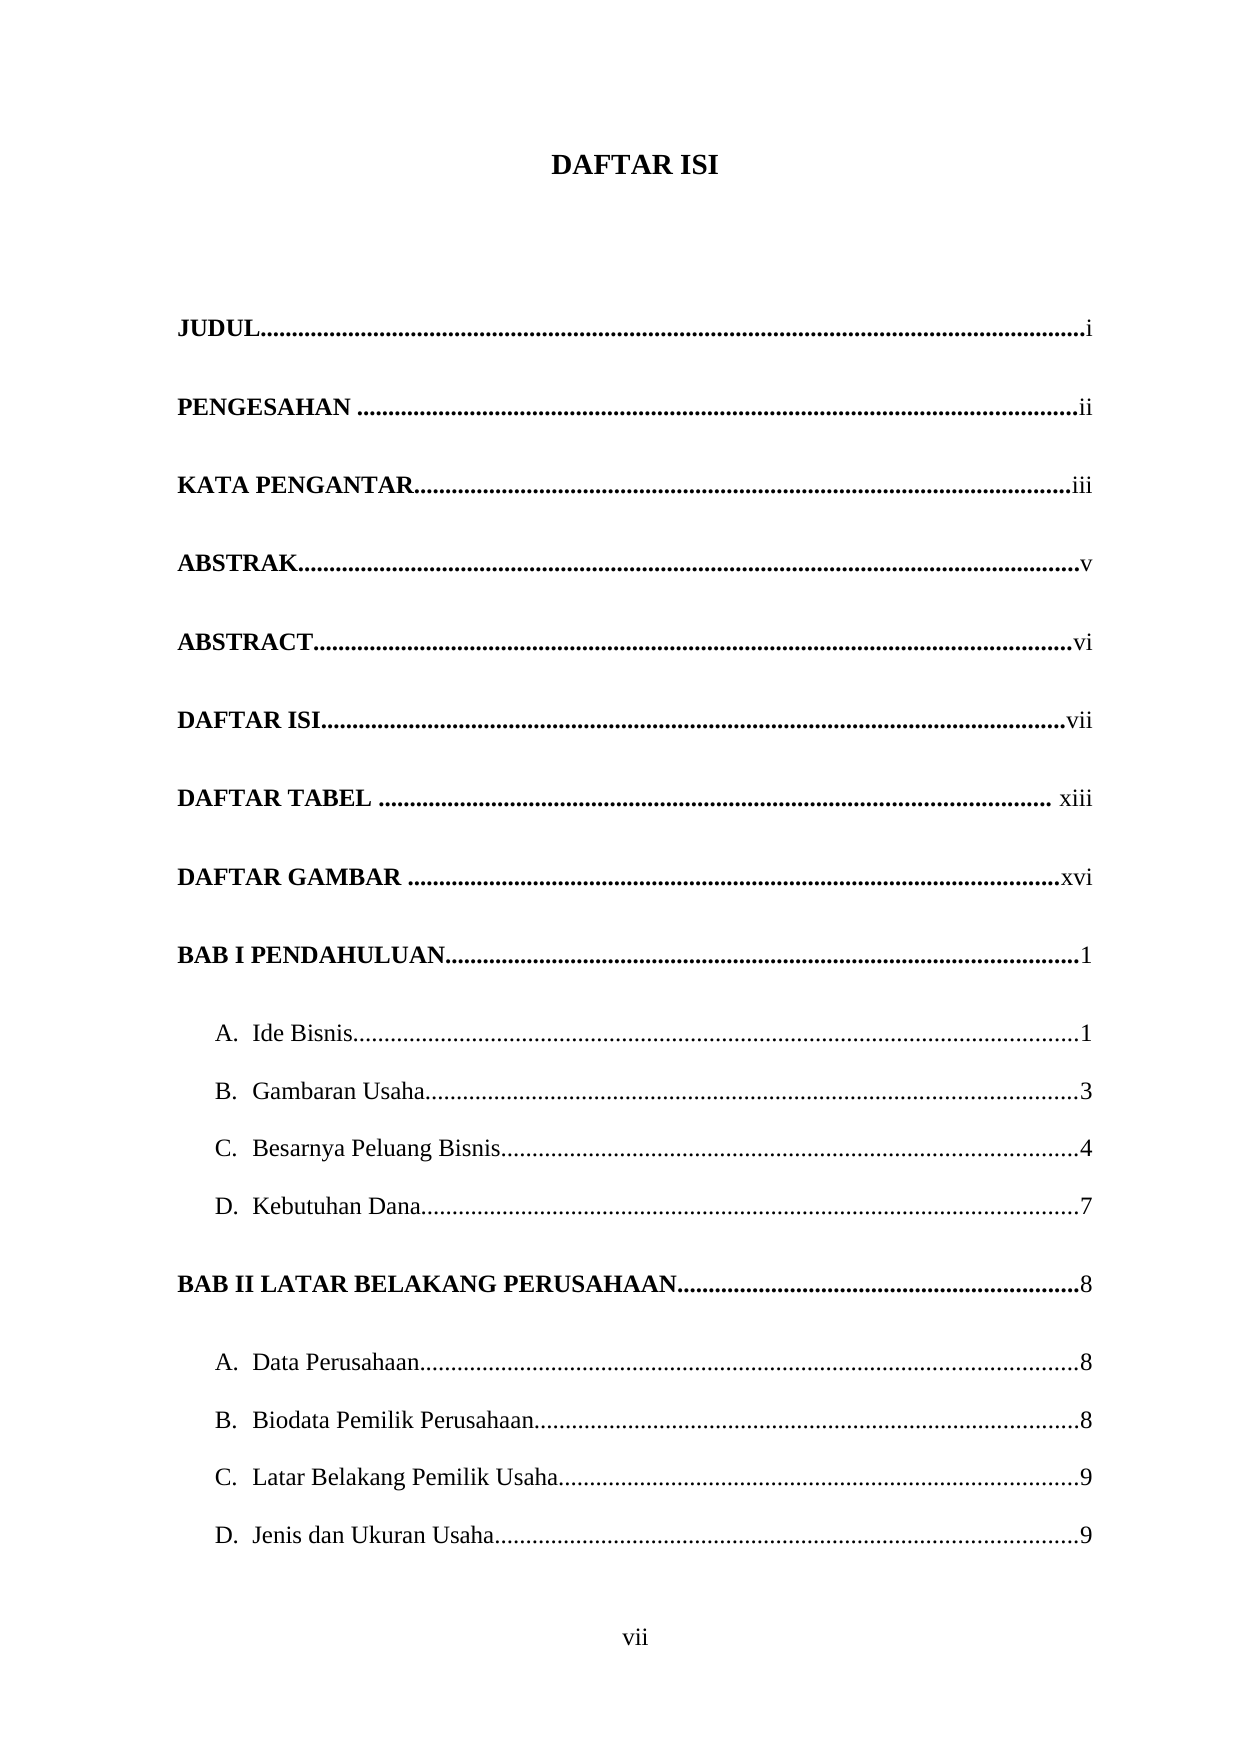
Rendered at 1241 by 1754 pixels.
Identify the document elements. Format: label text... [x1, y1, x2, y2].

text PENGESAHAN ii [177, 392, 1093, 420]
list Kebutuhan Dana 7 [214, 1191, 1093, 1219]
text ABSTRAK v [177, 548, 1093, 577]
list Besarnya Peluang Bisnis 4 [214, 1133, 1093, 1162]
text JUDUL i [177, 313, 1093, 342]
list Ide Bisnis 1 [214, 1018, 1093, 1047]
text DAFTAR GAMBAR xvi [177, 862, 1093, 890]
text BAB I PENDAHULUAN 1 [177, 940, 1093, 969]
text BAB II LATAR BELAKANG PERUSAHAAN 8 [177, 1269, 1093, 1298]
list Gambaran Usaha 3 [214, 1076, 1093, 1104]
list Data Perusahaan. 8 [214, 1347, 1093, 1376]
text KATA PENGANTAR iii [177, 470, 1093, 499]
text DAFTAR ISI vii [177, 705, 1093, 734]
text ABSTRACT vi [177, 627, 1093, 655]
text DAFTAR TABEL xiii [177, 783, 1093, 812]
text DAFTAR ISI [177, 147, 1093, 181]
list Latar Belakang Pemilik Usaha. 9 [214, 1462, 1093, 1491]
list Jenis dan Ukuran Usaha.. 9 [214, 1520, 1093, 1549]
list Biodata Pemilik Perusahaan 8 [214, 1405, 1093, 1434]
